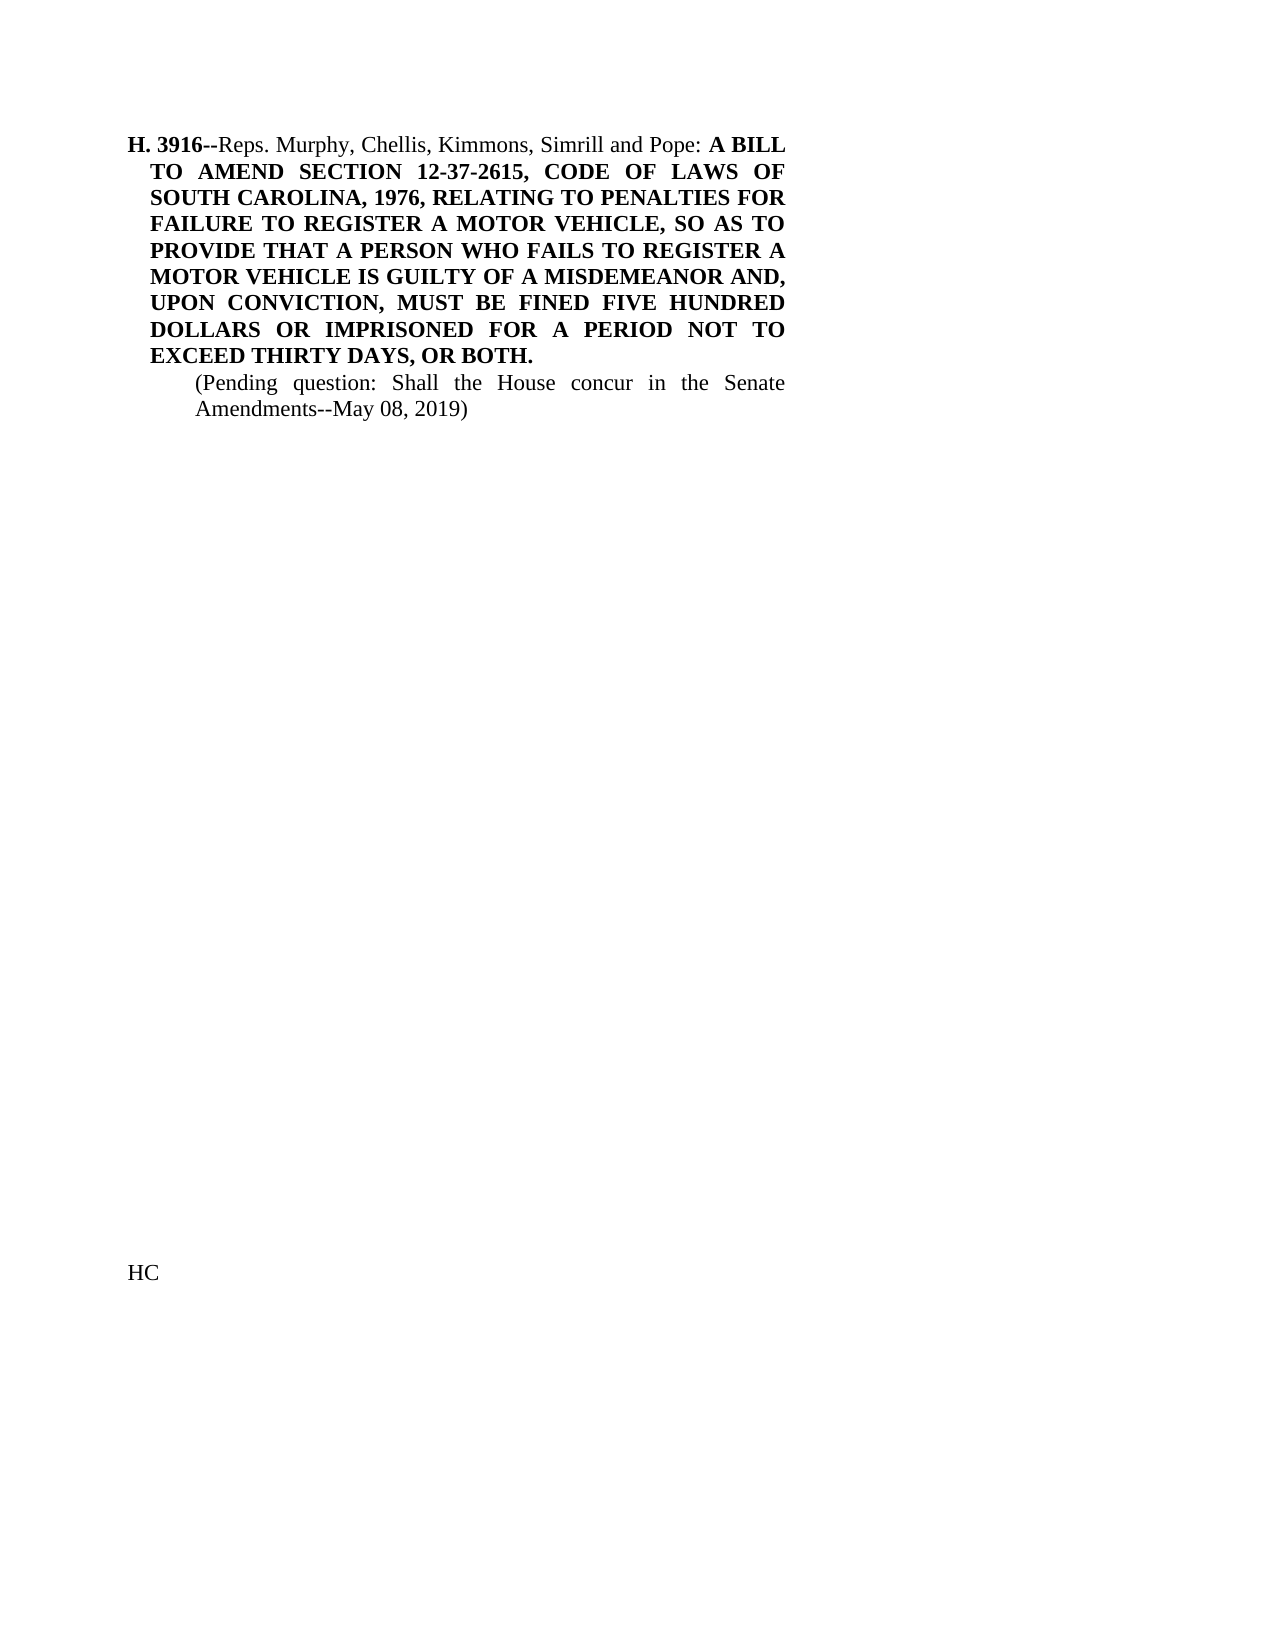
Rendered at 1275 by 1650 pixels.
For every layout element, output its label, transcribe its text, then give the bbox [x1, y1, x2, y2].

text H. 3916--Reps. Murphy, Chellis, Kimmons, Simrill and Pope: A BILL TO AMEND SECTION 12-37-2615, CODE OF LAWS OF SOUTH CAROLINA, 1976, RELATING TO PENALTIES FOR FAILURE TO REGISTER A MOTOR VEHICLE, SO AS TO PROVIDE THAT A PERSON WHO FAILS TO REGISTER A MOTOR VEHICLE IS GUILTY OF A MISDEMEANOR AND, UPON CONVICTION, MUST BE FINED FIVE HUNDRED DOLLARS OR IMPRISONED FOR A PERIOD NOT TO EXCEED THIRTY DAYS, OR BOTH. [127, 131, 786, 368]
text (Pending question: Shall the House concur in the Senate Amendments--May 08, 2019) [195, 368, 786, 421]
